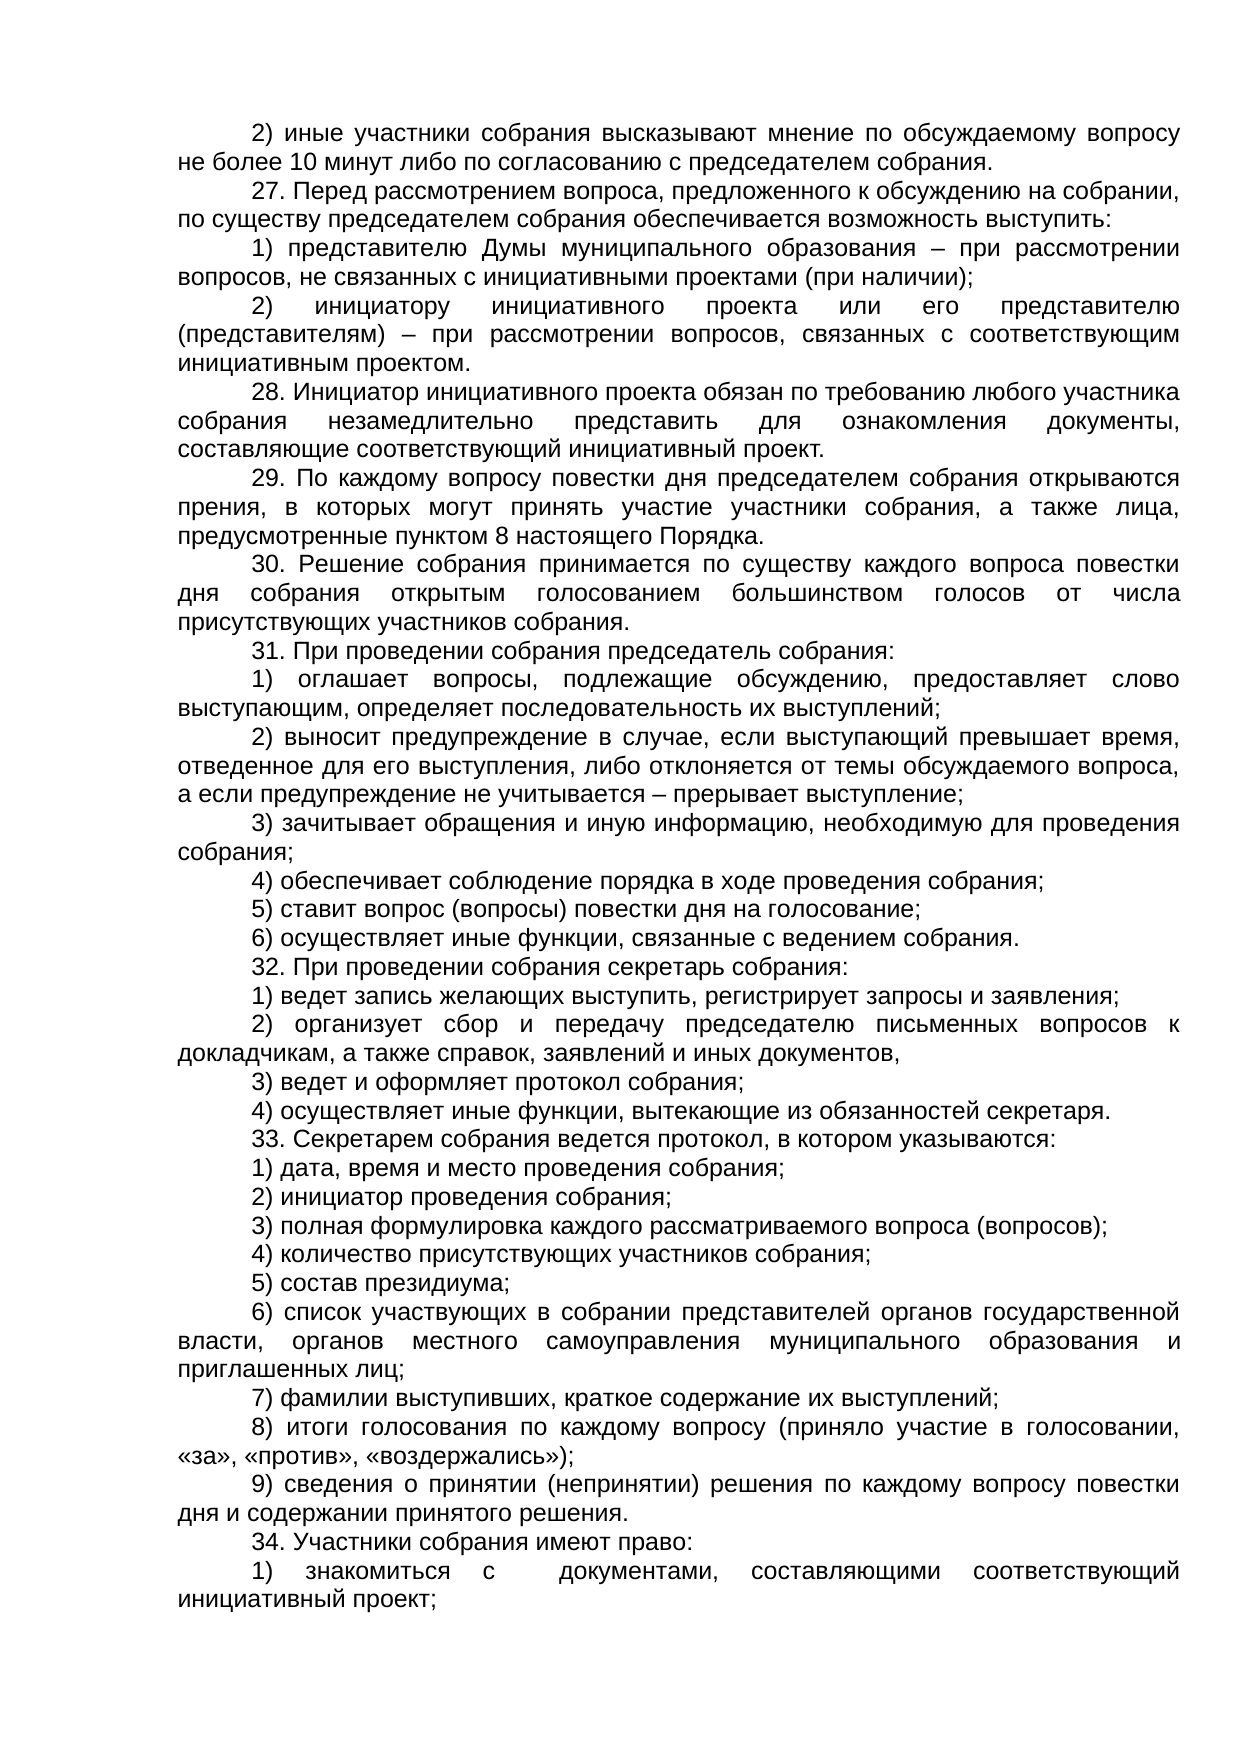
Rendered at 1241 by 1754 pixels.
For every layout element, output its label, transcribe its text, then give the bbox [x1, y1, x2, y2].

text 7) фамилии выступивших, краткое содержание их выступлений; [177, 1383, 1181, 1412]
text 4) осуществляет иные функции, вытекающие из обязанностей секретаря. [177, 1096, 1181, 1124]
text 1) оглашает вопросы, подлежащие обсуждению, предоставляет слово выступающим, определяет последовательность их выступлений; [177, 664, 1181, 722]
text 2) выносит предупреждение в случае, если выступающий превышает время, отведенное для его выступления, либо отклоняется от темы обсуждаемого вопроса, а если предупреждение не учитывается – прерывает выступление; [177, 722, 1181, 808]
text 28. Инициатор инициативного проекта обязан по требованию любого участника собрания незамедлительно представить для ознакомления документы, составляющие соответствующий инициативный проект. [177, 377, 1181, 463]
text 34. Участники собрания имеют право: [177, 1527, 1181, 1556]
text 30. Решение собрания принимается по существу каждого вопроса повестки дня собрания открытым голосованием большинством голосов от числа присутствующих участников собрания. [177, 549, 1181, 636]
text 3) ведет и оформляет протокол собрания; [177, 1067, 1181, 1096]
text 3) зачитывает обращения и иную информацию, необходимую для проведения собрания; [177, 808, 1181, 866]
text 2) инициатор проведения собрания; [177, 1182, 1181, 1211]
text 2) иные участники собрания высказывают мнение по обсуждаемому вопросу не более 10 минут либо по согласованию с председателем собрания. [177, 118, 1181, 176]
text 32. При проведении собрания секретарь собрания: [177, 952, 1181, 981]
text 27. Перед рассмотрением вопроса, предложенного к обсуждению на собрании, по существу председателем собрания обеспечивается возможность выступить: [177, 176, 1181, 233]
text 8) итоги голосования по каждому вопросу (приняло участие в голосовании, «за», «против», «воздержались»); [177, 1412, 1181, 1469]
text 3) полная формулировка каждого рассматриваемого вопроса (вопросов); [177, 1211, 1181, 1239]
text 29. По каждому вопросу повестки дня председателем собрания открываются прения, в которых могут принять участие участники собрания, а также лица, предусмотренные пунктом 8 настоящего Порядка. [177, 463, 1181, 549]
text 5) ставит вопрос (вопросы) повестки дня на голосование; [177, 894, 1181, 923]
text 4) обеспечивает соблюдение порядка в ходе проведения собрания; [177, 866, 1181, 894]
text 4) количество присутствующих участников собрания; [177, 1239, 1181, 1268]
text 6) список участвующих в собрании представителей органов государственной власти, органов местного самоуправления муниципального образования и приглашенных лиц; [177, 1297, 1181, 1383]
text 9) сведения о принятии (непринятии) решения по каждому вопросу повестки дня и содержании принятого решения. [177, 1469, 1181, 1527]
text 1) дата, время и место проведения собрания; [177, 1153, 1181, 1182]
text 33. Секретарем собрания ведется протокол, в котором указываются: [177, 1124, 1181, 1153]
text 2) организует сбор и передачу председателю письменных вопросов к докладчикам, а также справок, заявлений и иных документов, [177, 1009, 1181, 1067]
text 1) ведет запись желающих выступить, регистрирует запросы и заявления; [177, 981, 1181, 1009]
text 1) представителю Думы муниципального образования – при рассмотрении вопросов, не связанных с инициативными проектами (при наличии); [177, 233, 1181, 291]
text 31. При проведении собрания председатель собрания: [177, 636, 1181, 664]
text 5) состав президиума; [177, 1268, 1181, 1297]
text 1) знакомиться с документами, составляющими соответствующий инициативный проект; [177, 1556, 1181, 1613]
text 2) инициатору инициативного проекта или его представителю (представителям) – при рассмотрении вопросов, связанных с соответствующим инициативным проектом. [177, 291, 1181, 377]
text 6) осуществляет иные функции, связанные с ведением собрания. [177, 923, 1181, 952]
